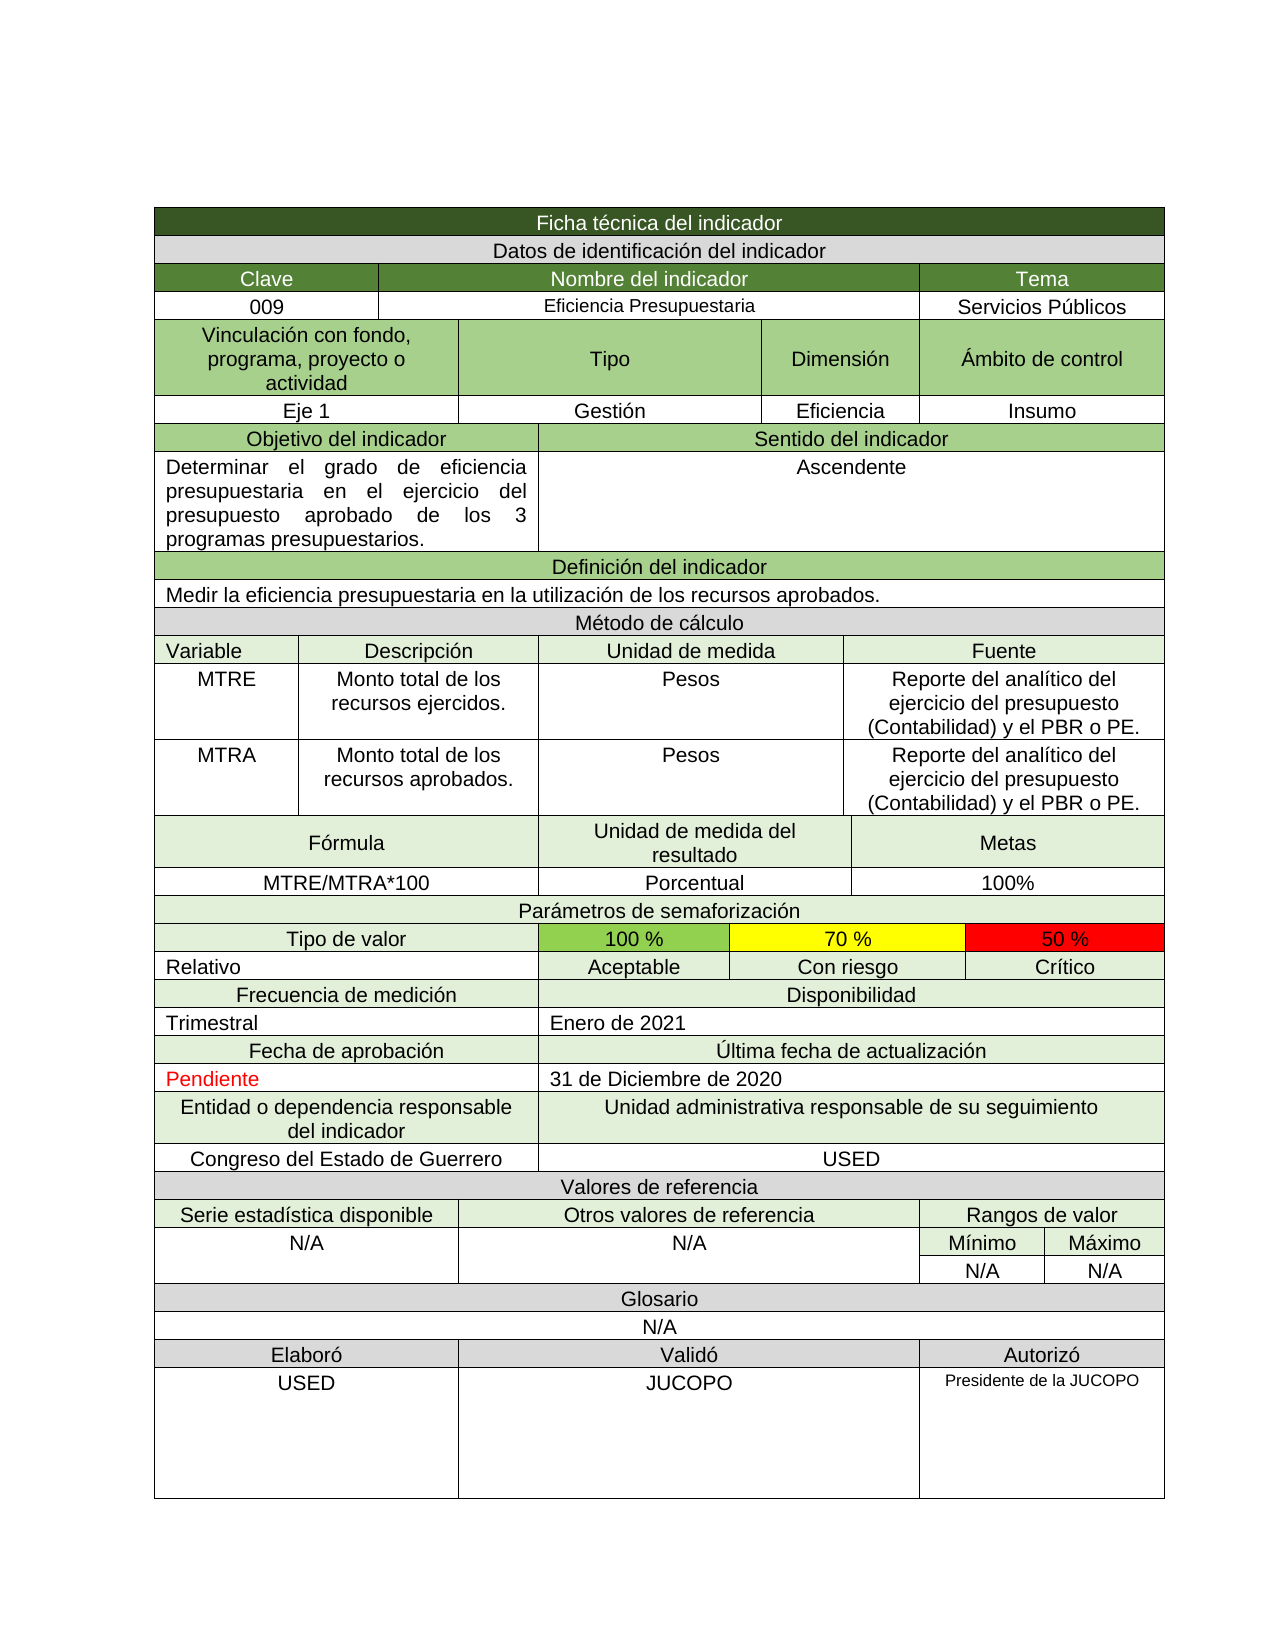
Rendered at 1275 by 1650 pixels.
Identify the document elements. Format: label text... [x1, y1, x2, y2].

table_cell Determinar el grado de eficiencia presupuestaria en el ejercicio del presupuesto aprobado de los 3 programas presupuestarios. [155, 452, 538, 551]
table_cell Pendiente [155, 1064, 538, 1091]
table_cell Unidad de medida del resultado [539, 816, 851, 867]
table_cell Tema [920, 264, 1164, 291]
table_cell Última fecha de actualización [539, 1036, 1164, 1063]
table_cell N/A [1045, 1256, 1164, 1283]
table_cell Eje 1 [155, 396, 458, 423]
table_cell Metas [852, 816, 1164, 867]
table_cell Dimensión [762, 320, 919, 395]
table_cell Parámetros de semaforización [155, 896, 1164, 923]
table_cell N/A [155, 1312, 1164, 1339]
table_cell Tipo de valor [155, 924, 538, 951]
table_cell Valores de referencia [155, 1172, 1164, 1199]
table_cell Porcentual [539, 868, 851, 895]
table_cell Autorizó [920, 1340, 1164, 1367]
table_cell MTRE [155, 664, 298, 739]
table_cell Tipo [459, 320, 761, 395]
table_cell Pesos [539, 664, 843, 739]
table_cell 70 % [730, 924, 965, 951]
table_cell Pesos [539, 740, 843, 815]
table_cell Reporte del analítico del ejercicio del presupuesto (Contabilidad) y el PBR o PE. [844, 664, 1164, 739]
table_cell Fórmula [155, 816, 538, 867]
table_cell Aceptable [539, 952, 729, 979]
table_cell Frecuencia de medición [155, 980, 538, 1007]
table_cell Vinculación con fondo, programa, proyecto o actividad [155, 320, 458, 395]
table_cell Método de cálculo [155, 608, 1164, 635]
table_cell 100% [852, 868, 1164, 895]
table_cell Presidente de la JUCOPO [920, 1368, 1164, 1498]
table_cell 100 % [539, 924, 729, 951]
table_cell USED [539, 1144, 1164, 1171]
table_cell Monto total de los recursos ejercidos. [299, 664, 538, 739]
table_cell Definición del indicador [155, 552, 1164, 579]
table_cell Validó [459, 1340, 919, 1367]
table_cell Serie estadística disponible [155, 1200, 458, 1227]
table_cell Trimestral [155, 1008, 538, 1035]
table_cell Descripción [299, 636, 538, 663]
table_cell Medir la eficiencia presupuestaria en la utilización de los recursos aprobados. [155, 580, 1164, 607]
table_cell Con riesgo [730, 952, 965, 979]
table_cell Eficiencia [762, 396, 919, 423]
table_cell Variable [155, 636, 298, 663]
table_cell N/A [920, 1256, 1044, 1283]
table_cell Unidad administrativa responsable de su seguimiento [539, 1092, 1164, 1143]
table_cell 50 % [966, 924, 1164, 951]
table_cell Insumo [920, 396, 1164, 423]
table_cell Objetivo del indicador [155, 424, 538, 451]
table_cell Fuente [844, 636, 1164, 663]
table_cell 009 [155, 292, 378, 319]
table_cell N/A [155, 1228, 458, 1283]
table_cell Servicios Públicos [920, 292, 1164, 319]
table_cell Mínimo [920, 1228, 1044, 1255]
table_cell Unidad de medida [539, 636, 843, 663]
table_cell Elaboró [155, 1340, 458, 1367]
table_cell Congreso del Estado de Guerrero [155, 1144, 538, 1171]
table_cell Ascendente [539, 452, 1164, 551]
table_cell Enero de 2021 [539, 1008, 1164, 1035]
table_cell Disponibilidad [539, 980, 1164, 1007]
table_cell Clave [155, 264, 378, 291]
table_cell Otros valores de referencia [459, 1200, 919, 1227]
table_cell Sentido del indicador [539, 424, 1164, 451]
table_cell MTRE/MTRA*100 [155, 868, 538, 895]
table_cell Máximo [1045, 1228, 1164, 1255]
table_cell 31 de Diciembre de 2020 [539, 1064, 1164, 1091]
table_cell Ámbito de control [920, 320, 1164, 395]
table_cell USED [155, 1368, 458, 1498]
table_cell Reporte del analítico del ejercicio del presupuesto (Contabilidad) y el PBR o PE. [844, 740, 1164, 815]
table_cell Glosario [155, 1284, 1164, 1311]
table_cell Nombre del indicador [379, 264, 919, 291]
table_cell Gestión [459, 396, 761, 423]
table_cell Crítico [966, 952, 1164, 979]
table_cell Relativo [155, 952, 538, 979]
table_cell Fecha de aprobación [155, 1036, 538, 1063]
table_cell Entidad o dependencia responsable del indicador [155, 1092, 538, 1143]
table_cell MTRA [155, 740, 298, 815]
table_cell JUCOPO [459, 1368, 919, 1498]
table_cell Datos de identificación del indicador [155, 236, 1164, 263]
table_cell Monto total de los recursos aprobados. [299, 740, 538, 815]
table_cell Rangos de valor [920, 1200, 1164, 1227]
table_cell Eficiencia Presupuestaria [379, 292, 919, 319]
table_cell N/A [459, 1228, 919, 1283]
table_cell Ficha técnica del indicador [155, 208, 1164, 235]
